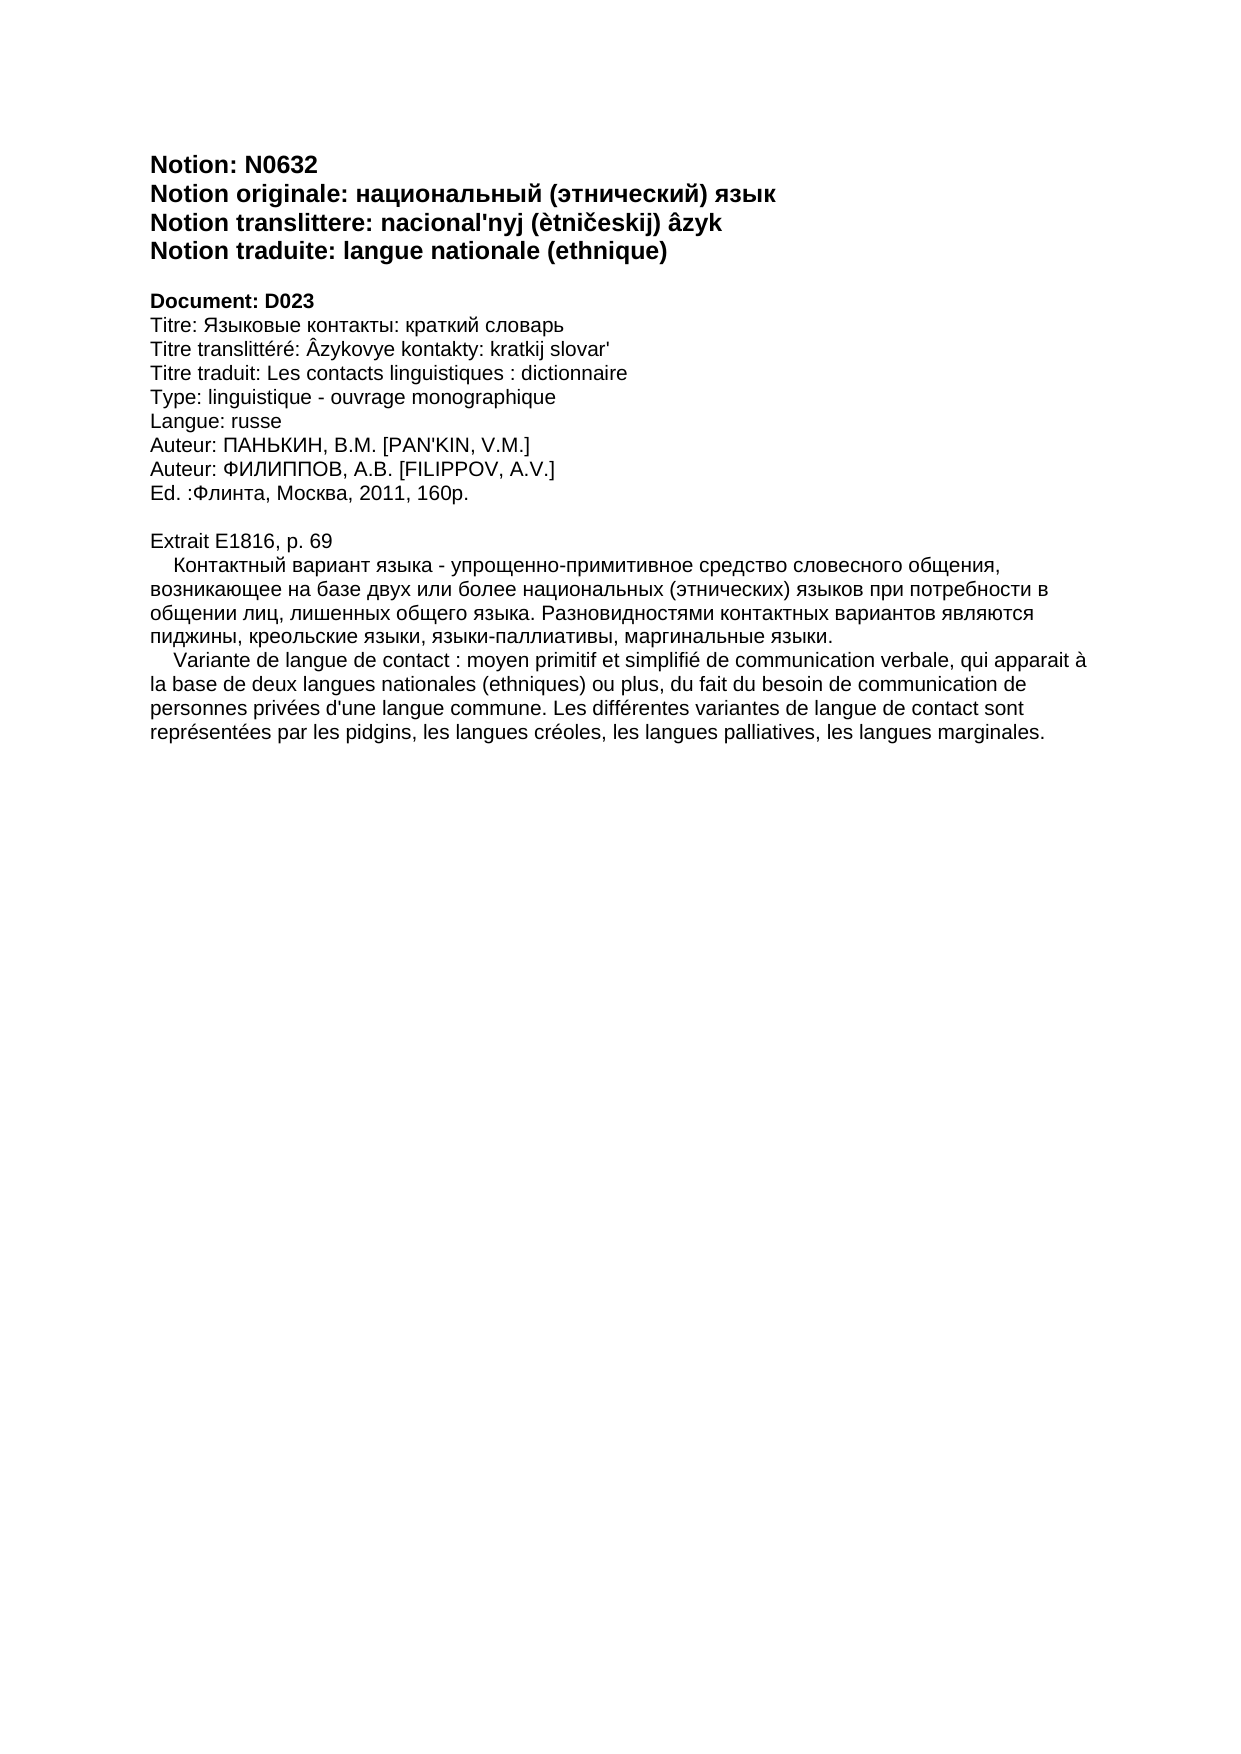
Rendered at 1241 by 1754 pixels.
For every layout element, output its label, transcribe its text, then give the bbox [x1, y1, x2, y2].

text Notion translittere: nacional'nyj (ètničeskij) âzyk [150, 207, 1090, 236]
text Контактный вариант языка - упрощенно-примитивное средство словесного общения, возникающее на базе двух или более национальных (этнических) языков при потребности в общении лиц, лишенных общего языка. Разновидностями контактных вариантов являются пиджины, креольские языки, языки-паллиативы, маргинальные языки. [150, 552, 1090, 648]
text Ed. :Флинта, Москва, 2011, 160p. [150, 481, 1090, 504]
text Titre traduit: Les contacts linguistiques : dictionnaire [150, 361, 1090, 385]
text Variante de langue de contact : moyen primitif et simplifié de communication verbale, qui apparait à la base de deux langues nationales (ethniques) ou plus, du fait du besoin de communication de personnes privées d'une langue commune. Les différentes variantes de langue de contact sont représentées par les pidgins, les langues créoles, les langues palliatives, les langues marginales. [150, 648, 1090, 744]
text Titre translittéré: Âzykovye kontakty: kratkij slovar' [150, 337, 1090, 361]
text Auteur: ПАНЬКИН, В.М. [PAN'KIN, V.M.] [150, 433, 1090, 457]
text Notion traduite: langue nationale (ethnique) [150, 236, 1090, 265]
text Langue: russe [150, 409, 1090, 433]
text Type: linguistique - ouvrage monographique [150, 385, 1090, 409]
text Extrait E1816, p. 69 [150, 528, 1090, 552]
text Notion: N0632 [150, 150, 1090, 179]
text Titre: Языковые контакты: краткий словарь [150, 313, 1090, 337]
text Document: D023 [150, 289, 1090, 313]
text Auteur: ФИЛИППОВ, А.В. [FILIPPOV, A.V.] [150, 457, 1090, 481]
text Notion originale: национальный (этнический) язык [150, 179, 1090, 207]
